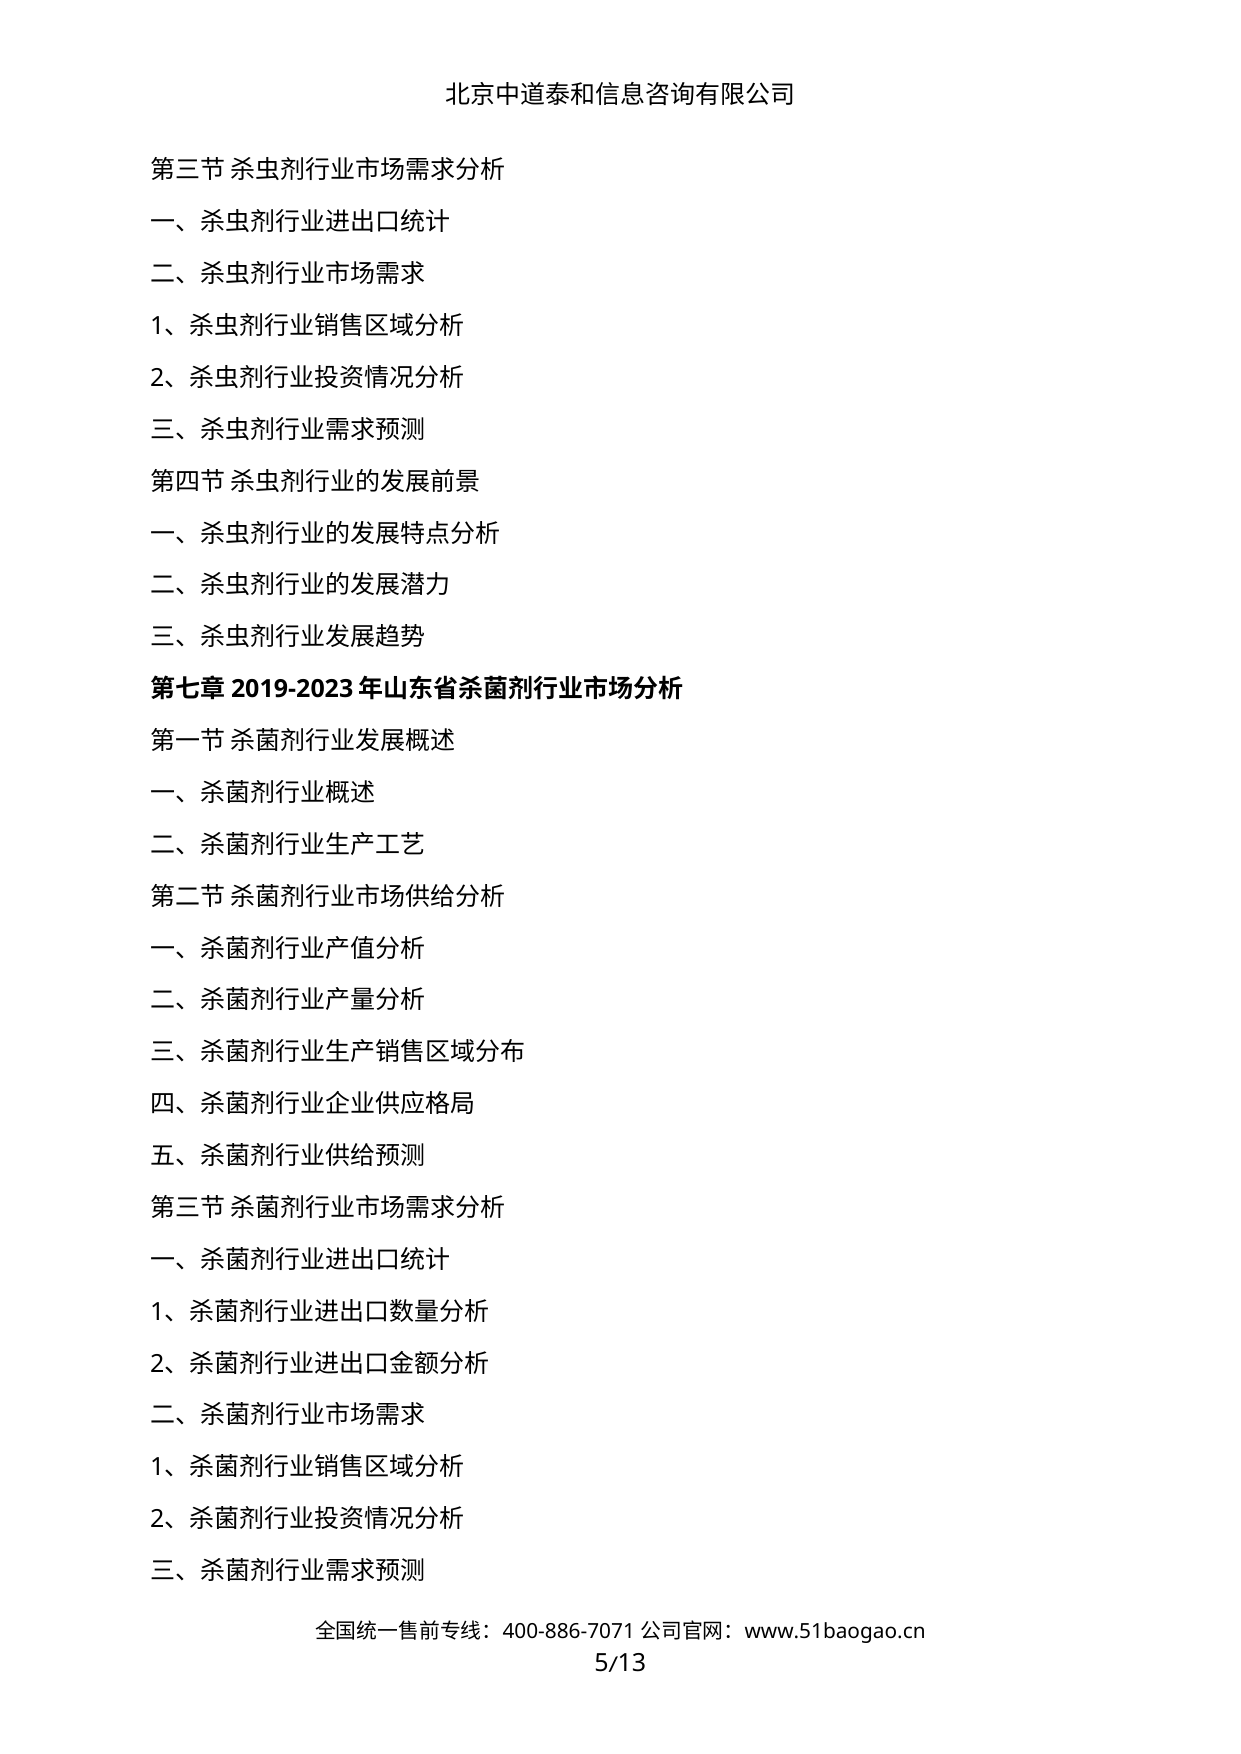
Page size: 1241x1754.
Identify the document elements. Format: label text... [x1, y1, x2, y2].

text 五、杀菌剂行业供给预测 [150, 1136, 1090, 1172]
text 一、杀虫剂行业进出口统计 [150, 202, 1090, 238]
text 1、杀菌剂行业进出口数量分析 [150, 1291, 1090, 1327]
text 二、杀菌剂行业生产工艺 [150, 824, 1090, 861]
text 第二节 杀菌剂行业市场供给分析 [150, 876, 1090, 912]
text 二、杀菌剂行业市场需求 [150, 1395, 1090, 1431]
text 2、杀菌剂行业进出口金额分析 [150, 1343, 1090, 1379]
text 一、杀虫剂行业的发展特点分析 [150, 513, 1090, 549]
text 二、杀虫剂行业的发展潜力 [150, 565, 1090, 601]
text 第四节 杀虫剂行业的发展前景 [150, 461, 1090, 497]
text 第一节 杀菌剂行业发展概述 [150, 721, 1090, 757]
text 第七章 2019-2023年山东省杀菌剂行业市场分析 [150, 669, 1090, 705]
text 二、杀菌剂行业产量分析 [150, 980, 1090, 1016]
text 一、杀菌剂行业产值分析 [150, 928, 1090, 964]
text 1、杀菌剂行业销售区域分析 [150, 1447, 1090, 1483]
text 第三节 杀菌剂行业市场需求分析 [150, 1187, 1090, 1224]
text 第三节 杀虫剂行业市场需求分析 [150, 150, 1090, 186]
text 1、杀虫剂行业销售区域分析 [150, 306, 1090, 342]
text 2、杀虫剂行业投资情况分析 [150, 357, 1090, 394]
text 三、杀菌剂行业需求预测 [150, 1551, 1090, 1587]
text 四、杀菌剂行业企业供应格局 [150, 1084, 1090, 1120]
text 三、杀虫剂行业发展趋势 [150, 617, 1090, 653]
text 二、杀虫剂行业市场需求 [150, 254, 1090, 290]
text 2、杀菌剂行业投资情况分析 [150, 1499, 1090, 1535]
text 三、杀菌剂行业生产销售区域分布 [150, 1032, 1090, 1068]
text 三、杀虫剂行业需求预测 [150, 409, 1090, 446]
text 一、杀菌剂行业概述 [150, 772, 1090, 809]
text 一、杀菌剂行业进出口统计 [150, 1239, 1090, 1276]
